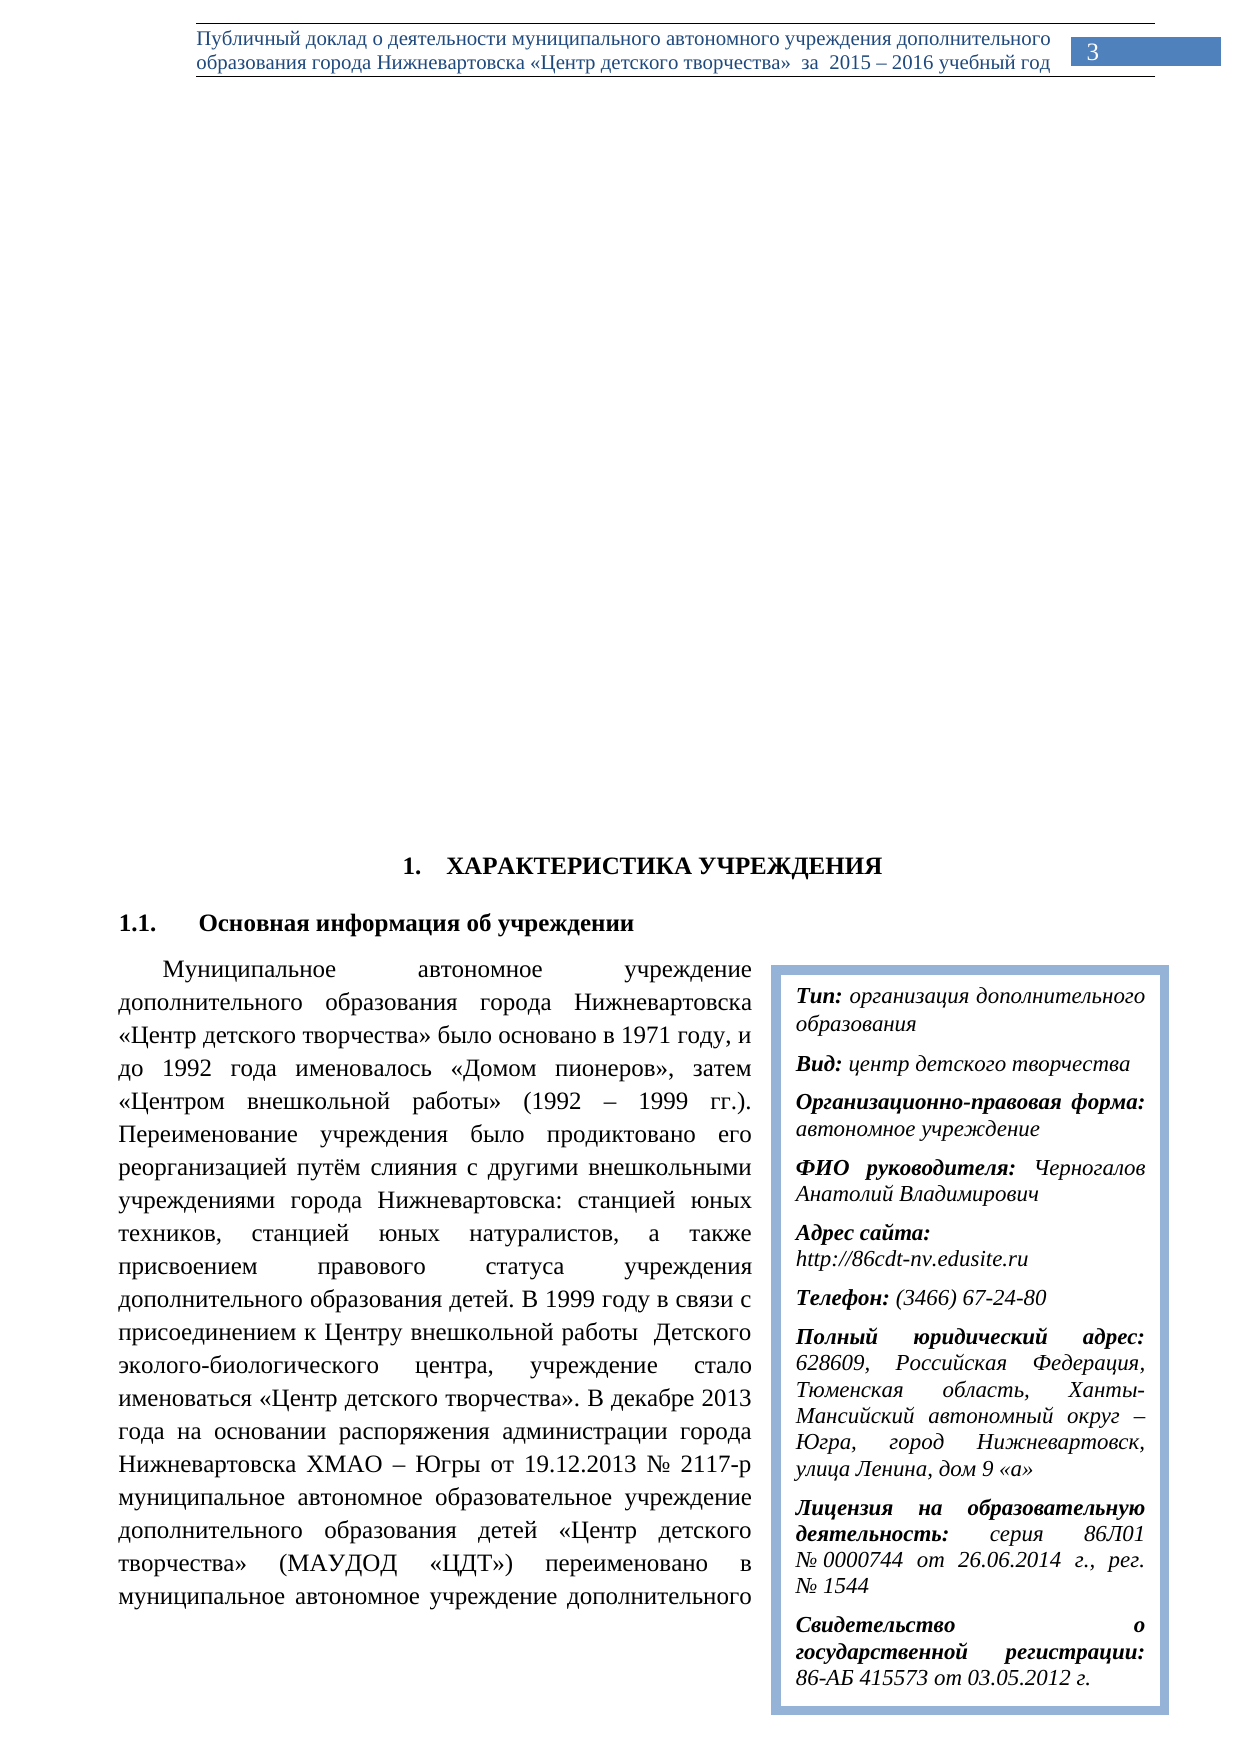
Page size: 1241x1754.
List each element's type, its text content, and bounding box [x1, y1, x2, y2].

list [118, 954, 1152, 1610]
list Основная информация об учреждении [118, 908, 1152, 937]
list ХАРАКТЕРИСТИКА УЧРЕЖДЕНИЯ [133, 851, 1152, 880]
